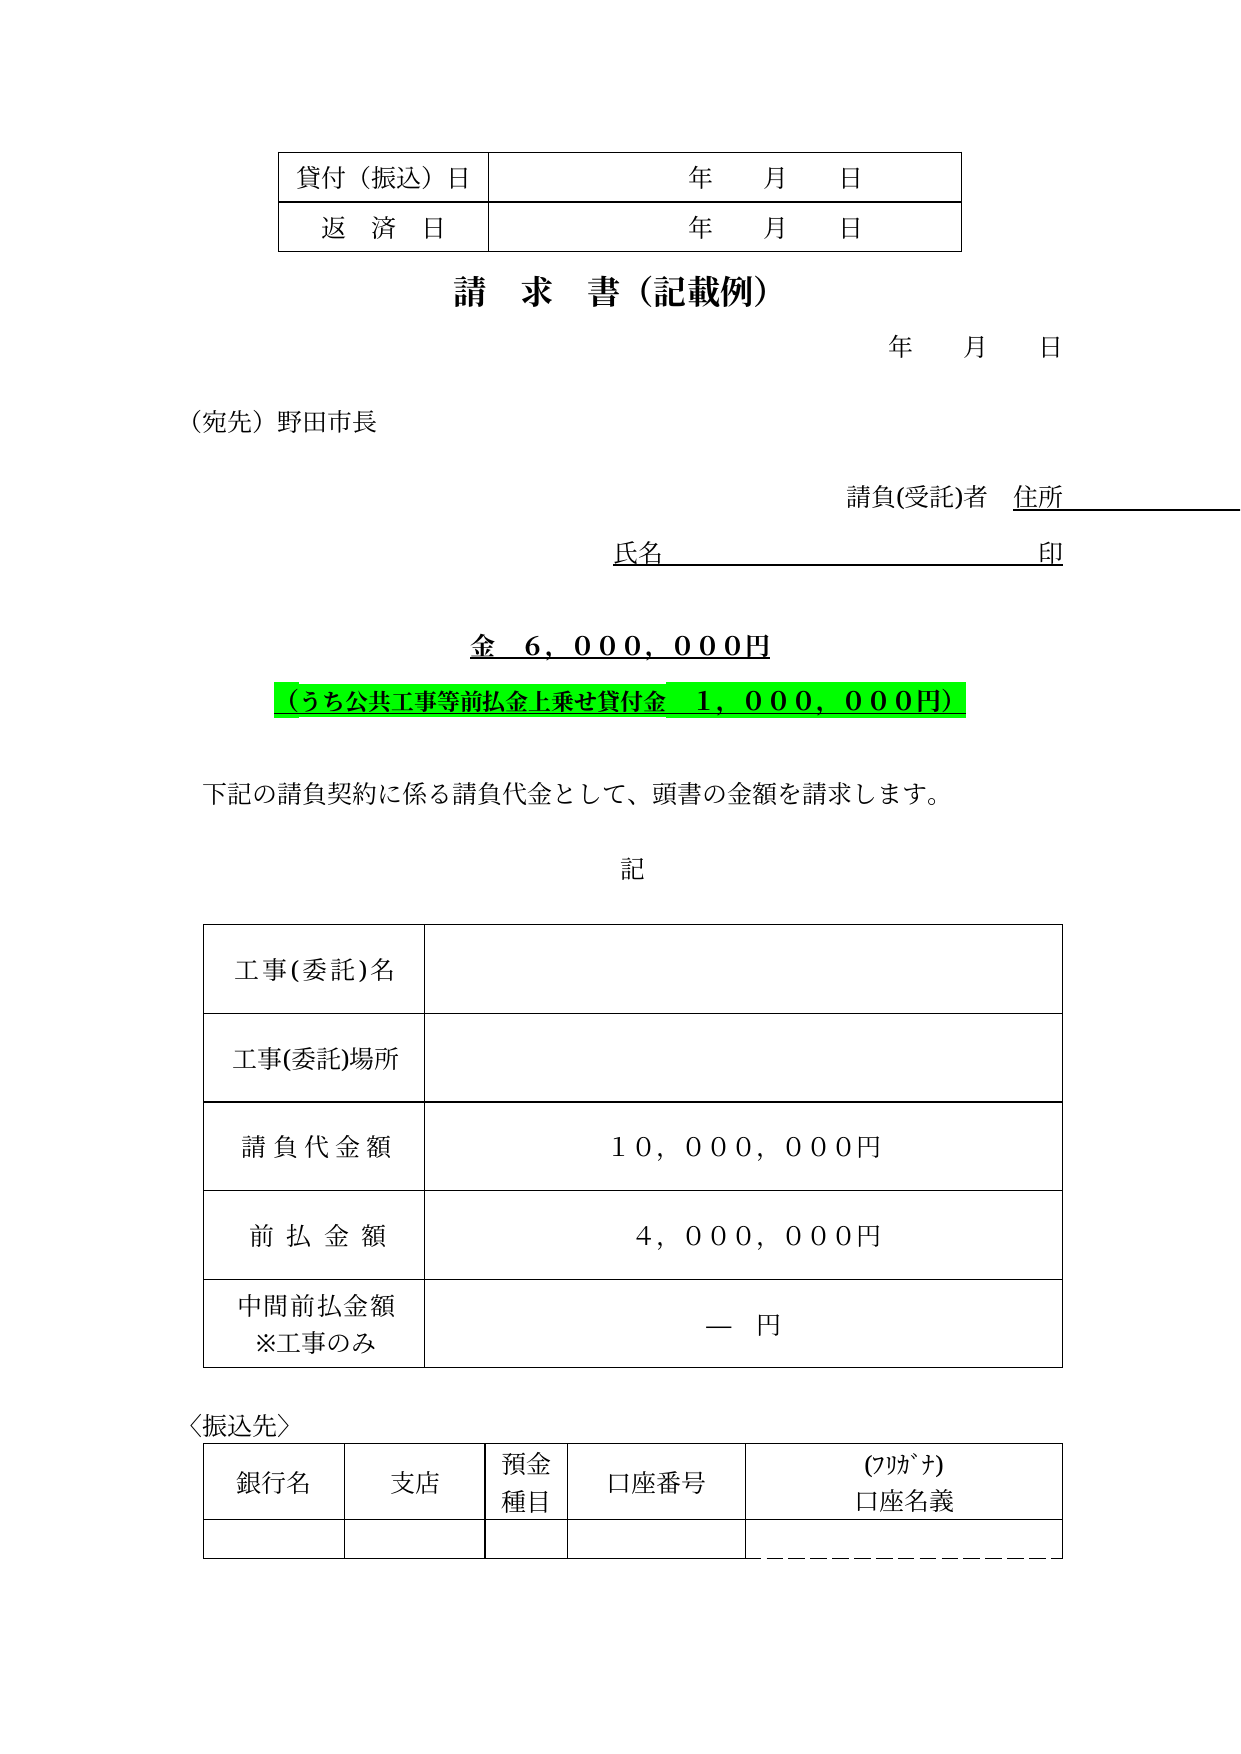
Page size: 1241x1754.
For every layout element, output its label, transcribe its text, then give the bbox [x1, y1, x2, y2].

table_cell 返済日 [279, 203, 488, 251]
table_header 年 月 日 [489, 153, 961, 201]
table_cell [425, 1014, 1062, 1101]
table_header 工事(委託)名 [204, 925, 424, 1013]
text （うち公共工事等前払金上乗せ貸付金 １，０００，０００円） [177, 681, 1063, 719]
table_cell [746, 1520, 1062, 1558]
text 請負(受託)者 住所 [177, 477, 1063, 515]
table_header (ﾌﾘｶﾞﾅ) 口座名義 [746, 1444, 1062, 1519]
table_cell 工事(委託)場所 [204, 1014, 424, 1101]
text 〈振込先〉 [177, 1406, 1063, 1443]
table_header 預金種目 [486, 1444, 567, 1519]
text 請 求 書（記載例） [177, 252, 1063, 327]
text 記 [177, 849, 1063, 887]
table_cell １０，０００，０００円 [425, 1103, 1062, 1190]
table_cell ― 円 [425, 1280, 1062, 1367]
table_cell [345, 1520, 484, 1558]
table_cell 請負代金額 [204, 1103, 424, 1190]
table_header 口座番号 [568, 1444, 745, 1519]
text 金 ６，０００，０００円 [177, 626, 1063, 663]
table_cell [486, 1520, 567, 1558]
text 氏名 印 [177, 533, 1063, 570]
table_header 銀行名 [204, 1444, 344, 1519]
table_cell 中間前払金額 ※工事のみ [204, 1280, 424, 1367]
table_cell [204, 1520, 344, 1558]
text 年 月 日 [177, 327, 1063, 365]
text 下記の請負契約に係る請負代金として、頭書の金額を請求します。 [177, 774, 1063, 812]
table_cell ４，０００，０００円 [425, 1191, 1062, 1279]
table_header 貸付（振込）日 [279, 153, 488, 201]
table_header [425, 925, 1062, 1013]
table_cell [568, 1520, 745, 1558]
text （宛先）野田市長 [177, 402, 1063, 440]
table_header 支店 [345, 1444, 484, 1519]
table_cell 年 月 日 [489, 203, 961, 251]
table_cell 前払金額 [204, 1191, 424, 1279]
